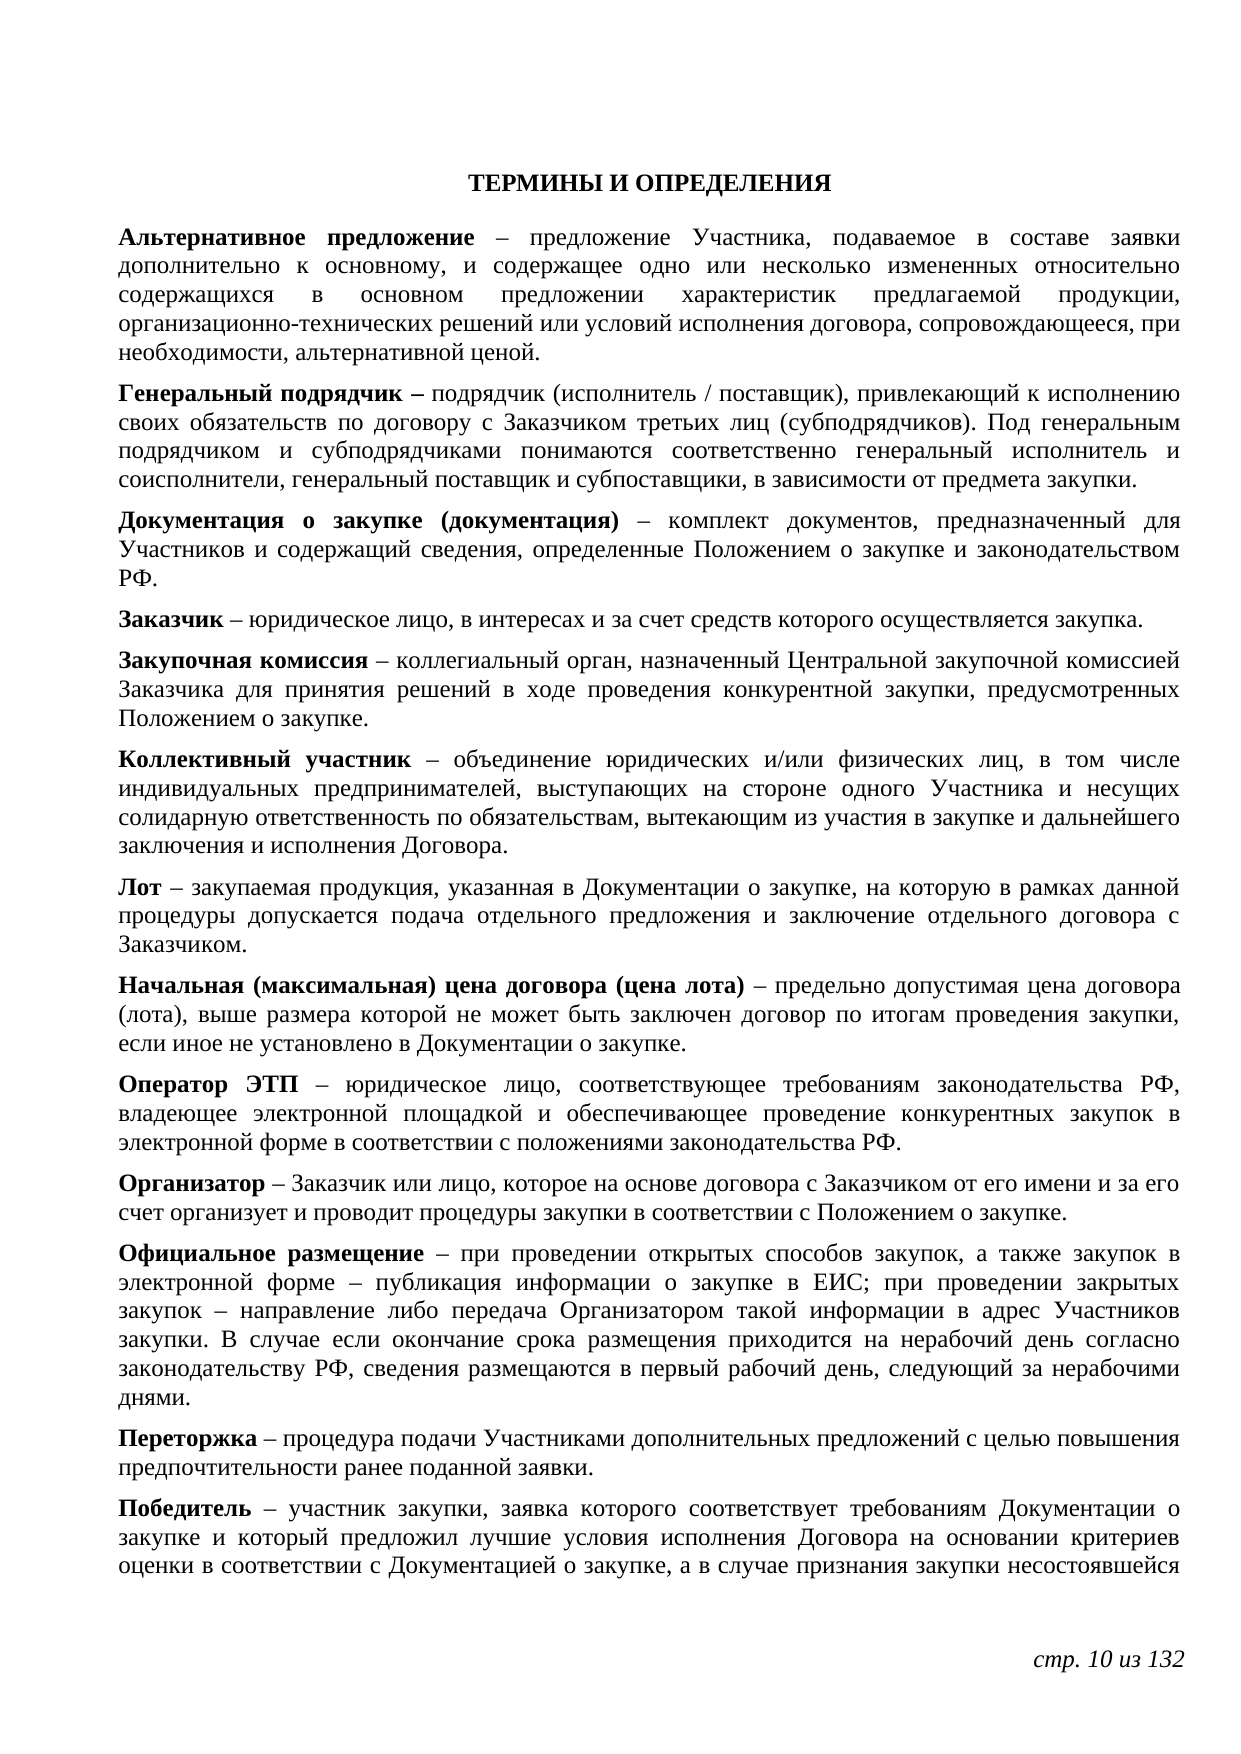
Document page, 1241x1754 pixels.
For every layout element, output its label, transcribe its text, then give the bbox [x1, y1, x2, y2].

text Переторжка – процедура подачи Участниками дополнительных предложений с целью повышения предпочтительности ранее поданной заявки. [118, 1423, 1181, 1481]
text Документация о закупке (документация) – комплект документов, предназначенный для Участников и содержащий сведения, определенные Положением о закупке и законодательством РФ. [118, 506, 1181, 592]
text Генеральный подрядчик – подрядчик (исполнитель / поставщик), привлекающий к исполнению своих обязательств по договору с Заказчиком третьих лиц (субподрядчиков). Под генеральным подрядчиком и субподрядчиками понимаются соответственно генеральный исполнитель и соисполнители, генеральный поставщик и субпоставщики, в зависимости от предмета закупки. [118, 378, 1181, 493]
text Заказчик – юридическое лицо, в интересах и за счет средств которого осуществляется закупка. [118, 604, 1181, 633]
text Оператор ЭТП – юридическое лицо, соответствующее требованиям законодательства РФ, владеющее электронной площадкой и обеспечивающее проведение конкурентных закупок в электронной форме в соответствии с положениями законодательства РФ. [118, 1069, 1181, 1156]
text Коллективный участник – объединение юридических и/или физических лиц, в том числе индивидуальных предпринимателей, выступающих на стороне одного Участника и несущих солидарную ответственность по обязательствам, вытекающим из участия в закупке и дальнейшего заключения и исполнения Договора. [118, 744, 1181, 859]
text Закупочная комиссия – коллегиальный орган, назначенный Центральной закупочной комиссией Заказчика для принятия решений в ходе проведения конкурентной закупки, предусмотренных Положением о закупке. [118, 646, 1181, 732]
text Лот – закупаемая продукция, указанная в Документации о закупке, на которую в рамках данной процедуры допускается подача отдельного предложения и заключение отдельного договора с Заказчиком. [118, 872, 1181, 958]
subtitle ТЕРМИНЫ И ОПРЕДЕЛЕНИЯ [118, 168, 1181, 197]
text Начальная (максимальная) цена договора (цена лота) – предельно допустимая цена договора (лота), выше размера которой не может быть заключен договор по итогам проведения закупки, если иное не установлено в Документации о закупке. [118, 971, 1181, 1057]
text Альтернативное предложение – предложение Участника, подаваемое в составе заявки дополнительно к основному, и содержащее одно или несколько измененных относительно содержащихся в основном предложении характеристик предлагаемой продукции, организационно-технических решений или условий исполнения договора, сопровождающееся, при необходимости, альтернативной ценой. [118, 222, 1181, 366]
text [118, 1493, 1181, 1579]
text Организатор – Заказчик или лицо, которое на основе договора с Заказчиком от его имени и за его счет организует и проводит процедуры закупки в соответствии с Положением о закупке. [118, 1168, 1181, 1226]
text Официальное размещение – при проведении открытых способов закупок, а также закупок в электронной форме – публикация информации о закупке в ЕИС; при проведении закрытых закупок – направление либо передача Организатором такой информации в адрес Участников закупки. В случае если окончание срока размещения приходится на нерабочий день согласно законодательству РФ, сведения размещаются в первый рабочий день, следующий за нерабочими днями. [118, 1238, 1181, 1411]
